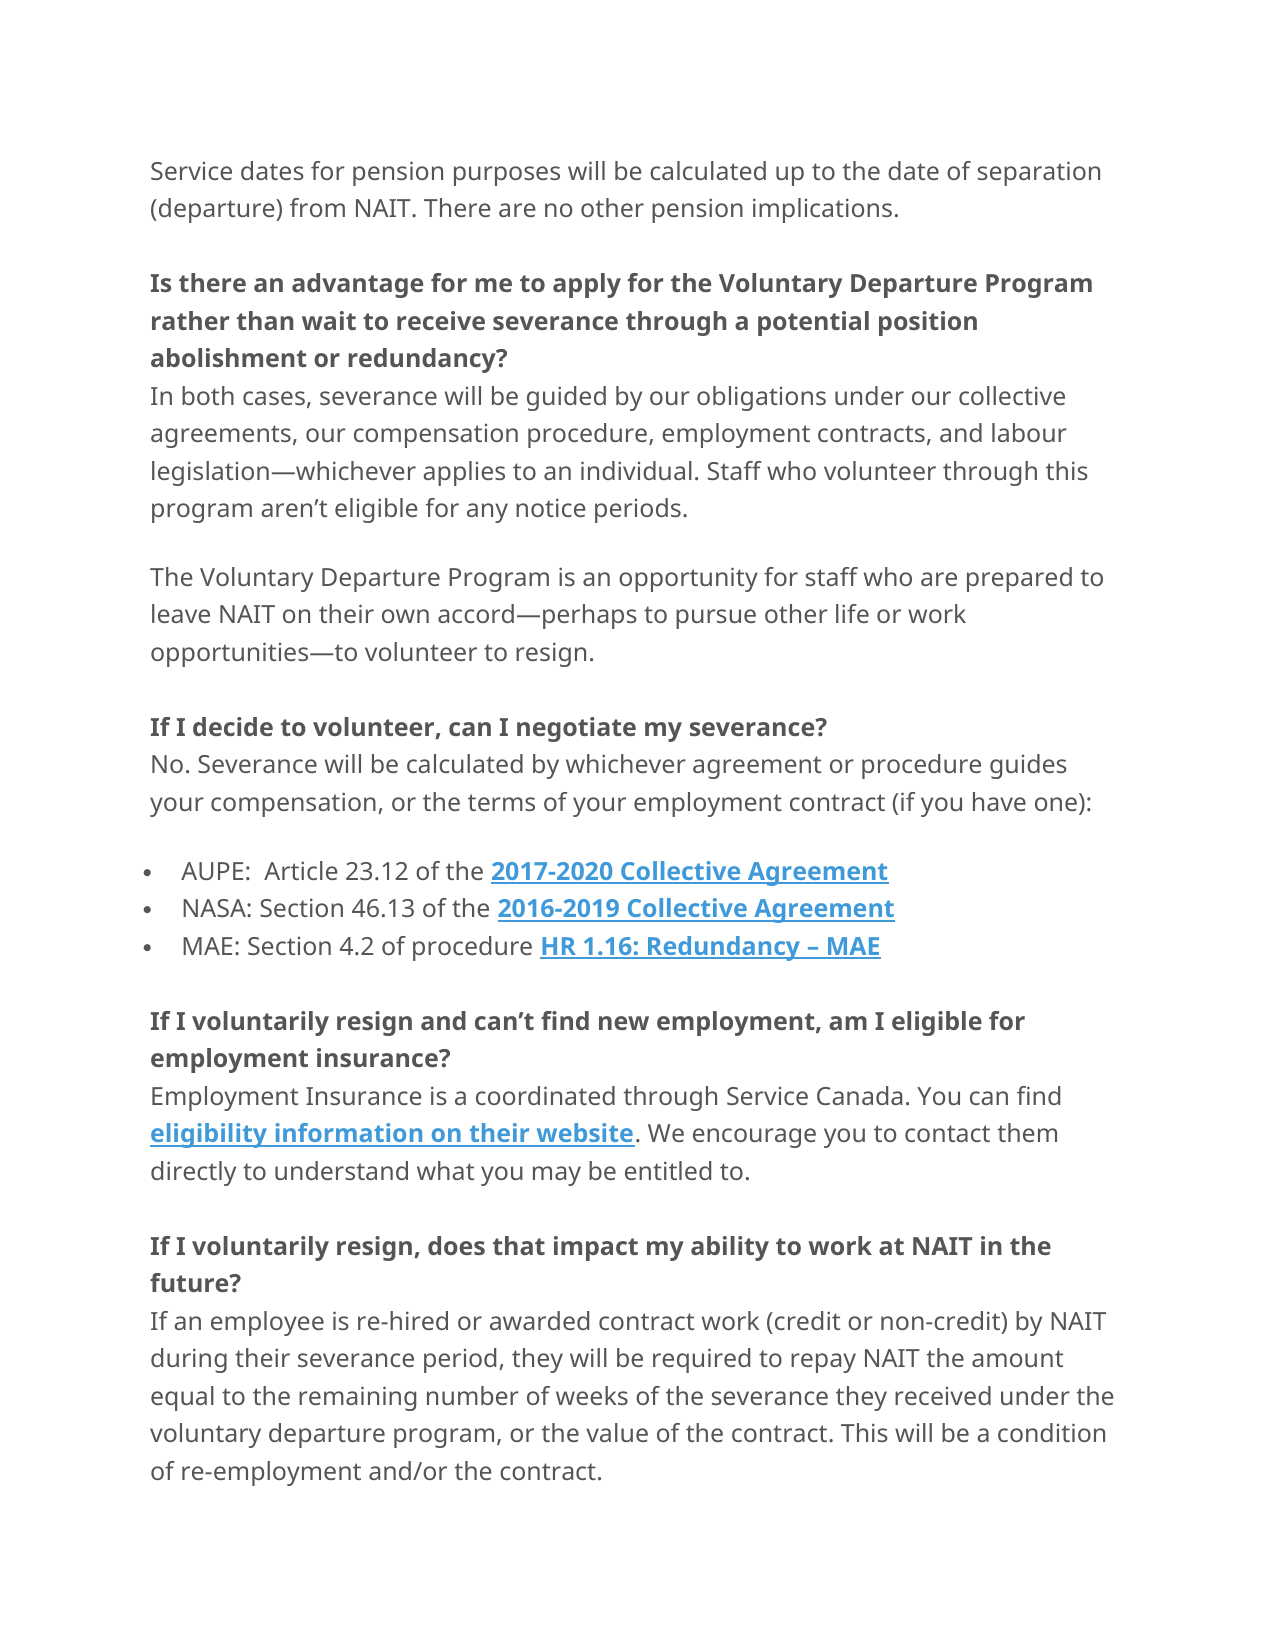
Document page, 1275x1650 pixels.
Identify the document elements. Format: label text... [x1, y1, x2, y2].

text Service dates for pension purposes will be calculated up to the date of separation (departure) from NAIT. There are no other pension implications. [150, 150, 1125, 262]
text If I voluntarily resign, does that impact my ability to work at NAIT in the future? [150, 1187, 1125, 1300]
text In both cases, severance will be guided by our obligations under our collective agreements, our compensation procedure, employment contracts, and labour legislation—whichever applies to an individual. Staff who volunteer through this program aren’t eligible for any notice periods. [150, 375, 1125, 525]
list AUPE: Article 23.12 of the 2017-2020 Collective Agreement [144, 850, 1125, 887]
text Employment Insurance is a coordinated through Service Canada. You can find eligibility information on their website. We encourage you to contact them directly to understand what you may be entitled to. [150, 1075, 1125, 1187]
text If an employee is re-hired or awarded contract work (credit or non-credit) by NAIT during their severance period, they will be required to repay NAIT the amount equal to the remaining number of weeks of the severance they received under the voluntary departure program, or the value of the contract. This will be a condition of re-employment and/or the contract. [150, 1300, 1125, 1487]
list NASA: Section 46.13 of the 2016-2019 Collective Agreement [144, 887, 1125, 925]
text No. Severance will be calculated by whichever agreement or procedure guides your compensation, or the terms of your employment contract (if you have one): [150, 744, 1125, 819]
list MAE: Section 4.2 of procedure HR 1.16: Redundancy – MAE [144, 925, 1125, 1000]
text The Voluntary Departure Program is an opportunity for staff who are prepared to leave NAIT on their own accord—perhaps to pursue other life or work opportunities—to volunteer to resign. [150, 556, 1125, 706]
text ​If I voluntarily resign and can’t find new employment, am I eligible for employment insurance? [150, 1000, 1125, 1075]
text Is there an advantage for me to apply for the Voluntary Departure Program rather than wait to receive severance through a potential position abolishment or redundancy? [150, 262, 1125, 375]
text If I decide to volunteer, can I negotiate my severance? [150, 706, 1125, 744]
